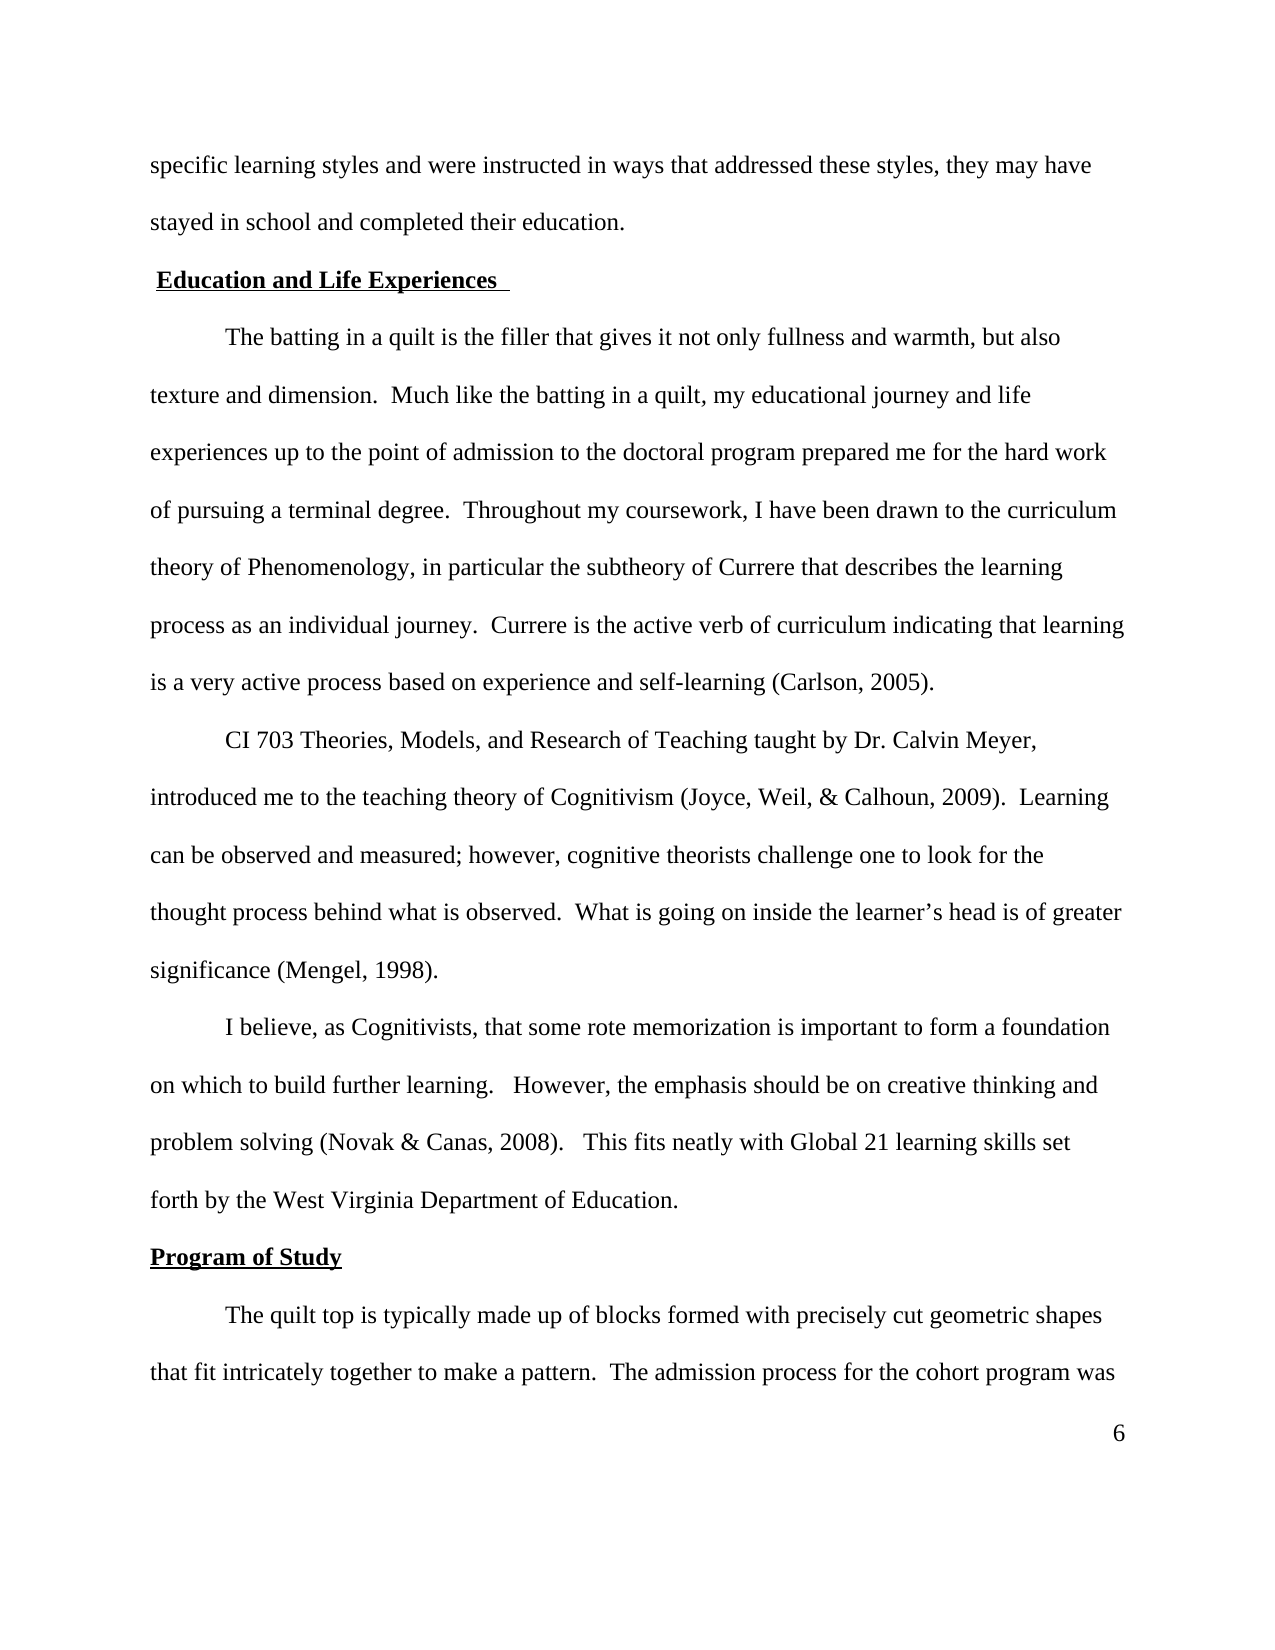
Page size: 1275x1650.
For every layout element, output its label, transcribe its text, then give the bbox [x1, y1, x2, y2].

text Program of Study [150, 1242, 1125, 1271]
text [150, 1300, 1125, 1386]
text I believe, as Cognitivists, that some rote memorization is important to form a foundation on which to build further learning. However, the emphasis should be on creative thinking and problem solving (Novak & Canas, 2008). This fits neatly with Global 21 learning skills set forth by the West Virginia Department of Education. [150, 1012, 1125, 1214]
text The batting in a quilt is the filler that gives it not only fullness and warmth, but also texture and dimension. Much like the batting in a quilt, my educational journey and life experiences up to the point of admission to the doctoral program prepared me for the hard work of pursuing a terminal degree. Throughout my coursework, I have been drawn to the curriculum theory of Phenomenology, in particular the subtheory of Currere that describes the learning process as an individual journey. Currere is the active verb of curriculum indicating that learning is a very active process based on experience and self-learning (Carlson, 2005). [150, 322, 1125, 696]
text CI 703 Theories, Models, and Research of Teaching taught by Dr. Calvin Meyer, introduced me to the teaching theory of Cognitivism (Joyce, Weil, & Calhoun, 2009). Learning can be observed and measured; however, cognitive theorists challenge one to look for the thought process behind what is observed. What is going on inside the learner’s head is of greater significance (Mengel, 1998). [150, 725, 1125, 984]
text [150, 150, 1125, 236]
text Education and Life Experiences [150, 265, 1125, 294]
